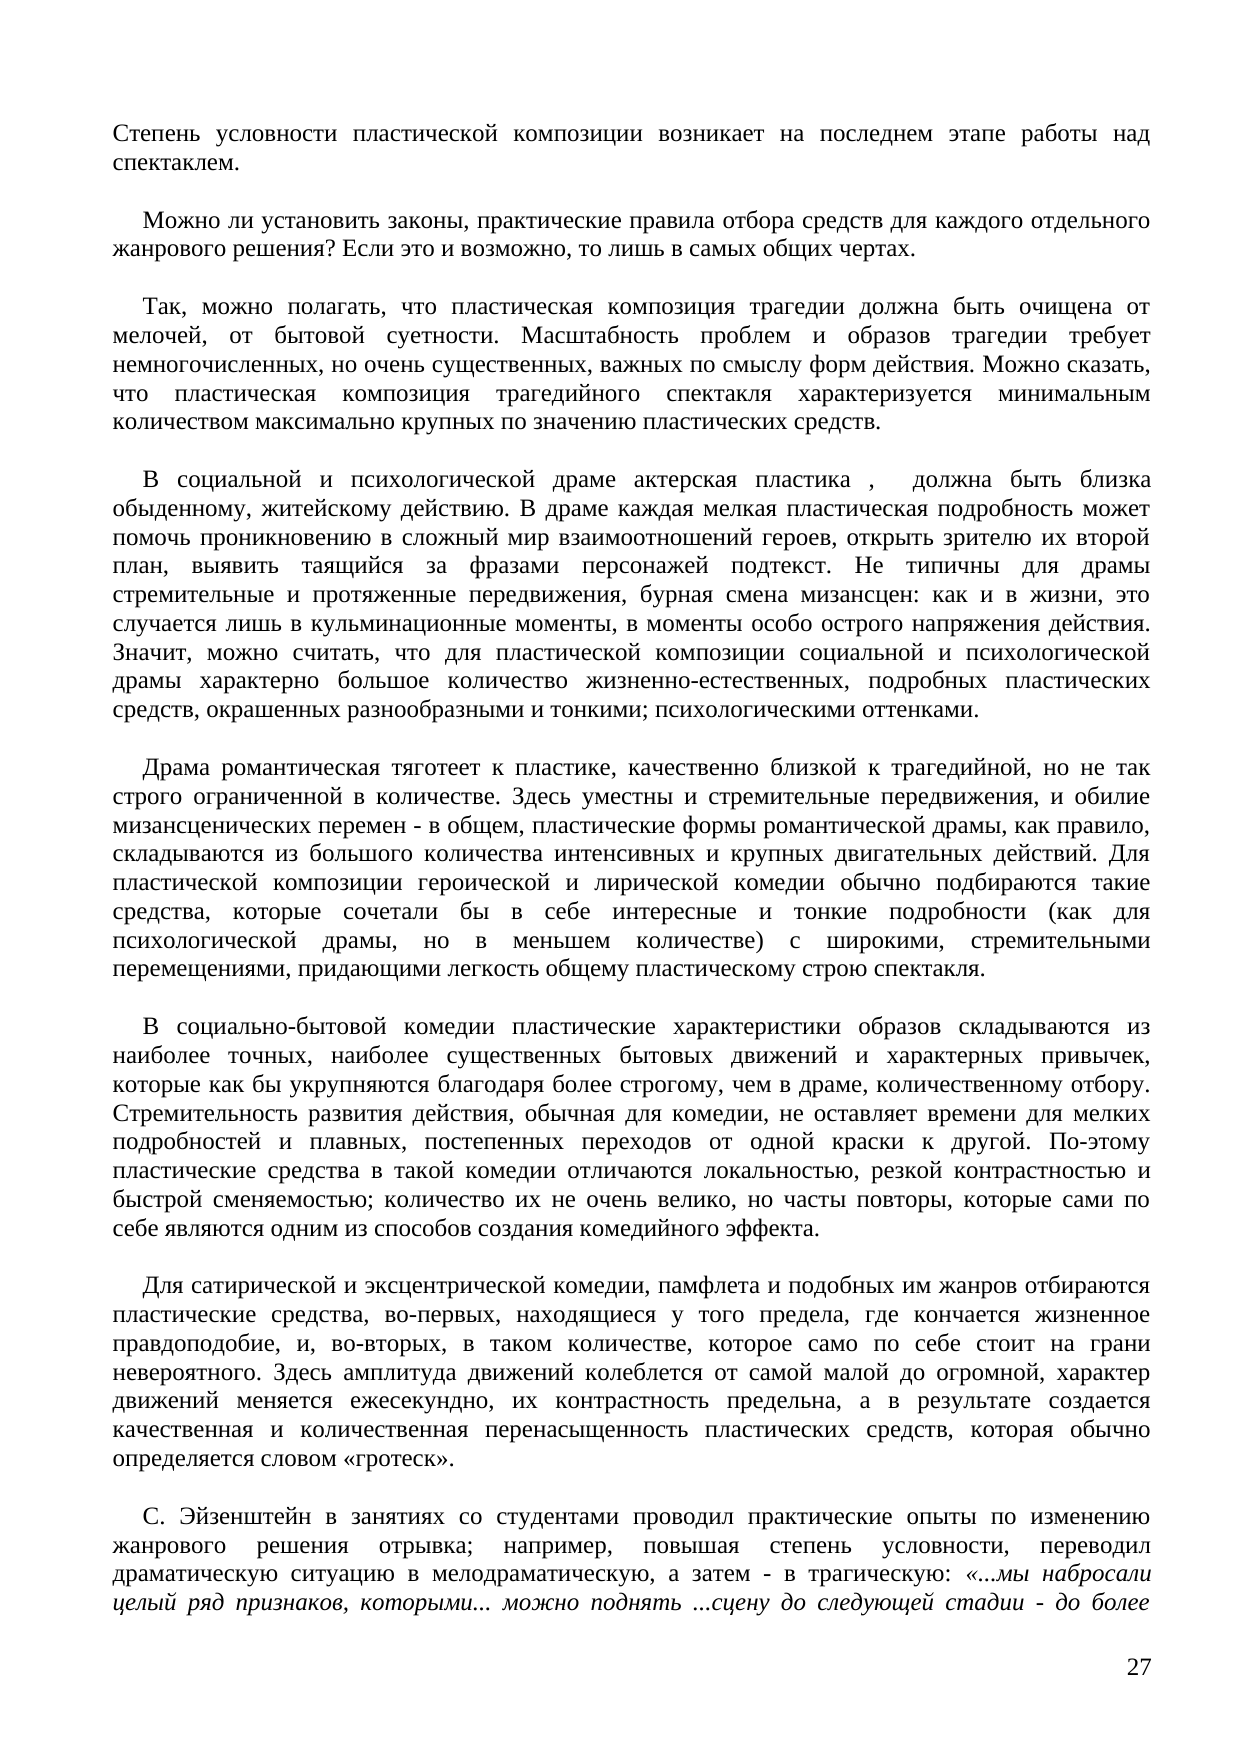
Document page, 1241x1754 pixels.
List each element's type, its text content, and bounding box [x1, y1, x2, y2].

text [112, 118, 1152, 176]
text Для сатирической и эксцентрической комедии, памфлета и подобных им жанров отбираются пластические средства, во-первых, находящиеся у того предела, где кончается жизненное правдоподобие, и, во-вторых, в таком количестве, которое само по себе стоит на грани невероятного. Здесь амплитуда движений колеблется от самой малой до огромной, характер движений меняется ежесекундно, их контрастность предельна, а в результате создается качественная и количественная перенасыщенность пластических средств, которая обычно определяется словом «гротеск». [112, 1271, 1152, 1472]
text Можно ли установить законы, практические правила отбора средств для каждого отдельного жанрового решения? Если это и возможно, то лишь в самых общих чертах. [112, 205, 1152, 262]
text Так, можно полагать, что пластическая композиция трагедии должна быть очищена от мелочей, от бытовой суетности. Масштабность проблем и образов трагедии требует немногочисленных, но очень существенных, важных по смыслу форм действия. Можно сказать, что пластическая композиция трагедийного спектакля характеризуется минимальным количеством максимально крупных по значению пластических средств. [112, 291, 1152, 435]
text В социально-бытовой комедии пластические характеристики образов складываются из наиболее точных, наиболее существенных бытовых движений и характерных привычек, которые как бы укрупняются благодаря более строгому, чем в драме, количественному отбору. Стремительность развития действия, обычная для комедии, не оставляет времени для мелких подробностей и плавных, постепенных переходов от одной краски к другой. По-этому пластические средства в такой комедии отличаются локальностью, резкой контрастностью и быстрой сменяемостью; количество их не очень велико, но часты повторы, которые сами по себе являются одним из способов создания комедийного эффекта. [112, 1011, 1152, 1241]
text В социальной и психологической драме актерская пластика , должна быть близка обыденному, житейскому действию. В драме каждая мелкая пластическая подробность может помочь проникновению в сложный мир взаимоотношений героев, открыть зрителю их второй план, выявить таящийся за фразами персонажей подтекст. Не типичны для драмы стремительные и протяженные передвижения, бурная смена мизансцен: как и в жизни, это случается лишь в кульминационные моменты, в моменты особо острого напряжения действия. Значит, можно считать, что для пластической композиции социальной и психологической драмы характерно большое количество жизненно-естественных, подробных пластических средств, окрашенных разнообразными и тонкими; психологическими оттенками. [112, 464, 1152, 723]
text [112, 1501, 1152, 1616]
text Драма романтическая тяготеет к пластике, качественно близкой к трагедийной, но не так строго ограниченной в количестве. Здесь уместны и стремительные передвижения, и обилие мизансценических перемен - в общем, пластические формы романтической драмы, как правило, складываются из большого количества интенсивных и крупных двигательных действий. Для пластической композиции героической и лирической комедии обычно подбираются такие средства, которые сочетали бы в себе интересные и тонкие подробности (как для психологической драмы, но в меньшем количестве) с широкими, стремительными перемещениями, придающими легкость общему пластическому строю спектакля. [112, 752, 1152, 982]
